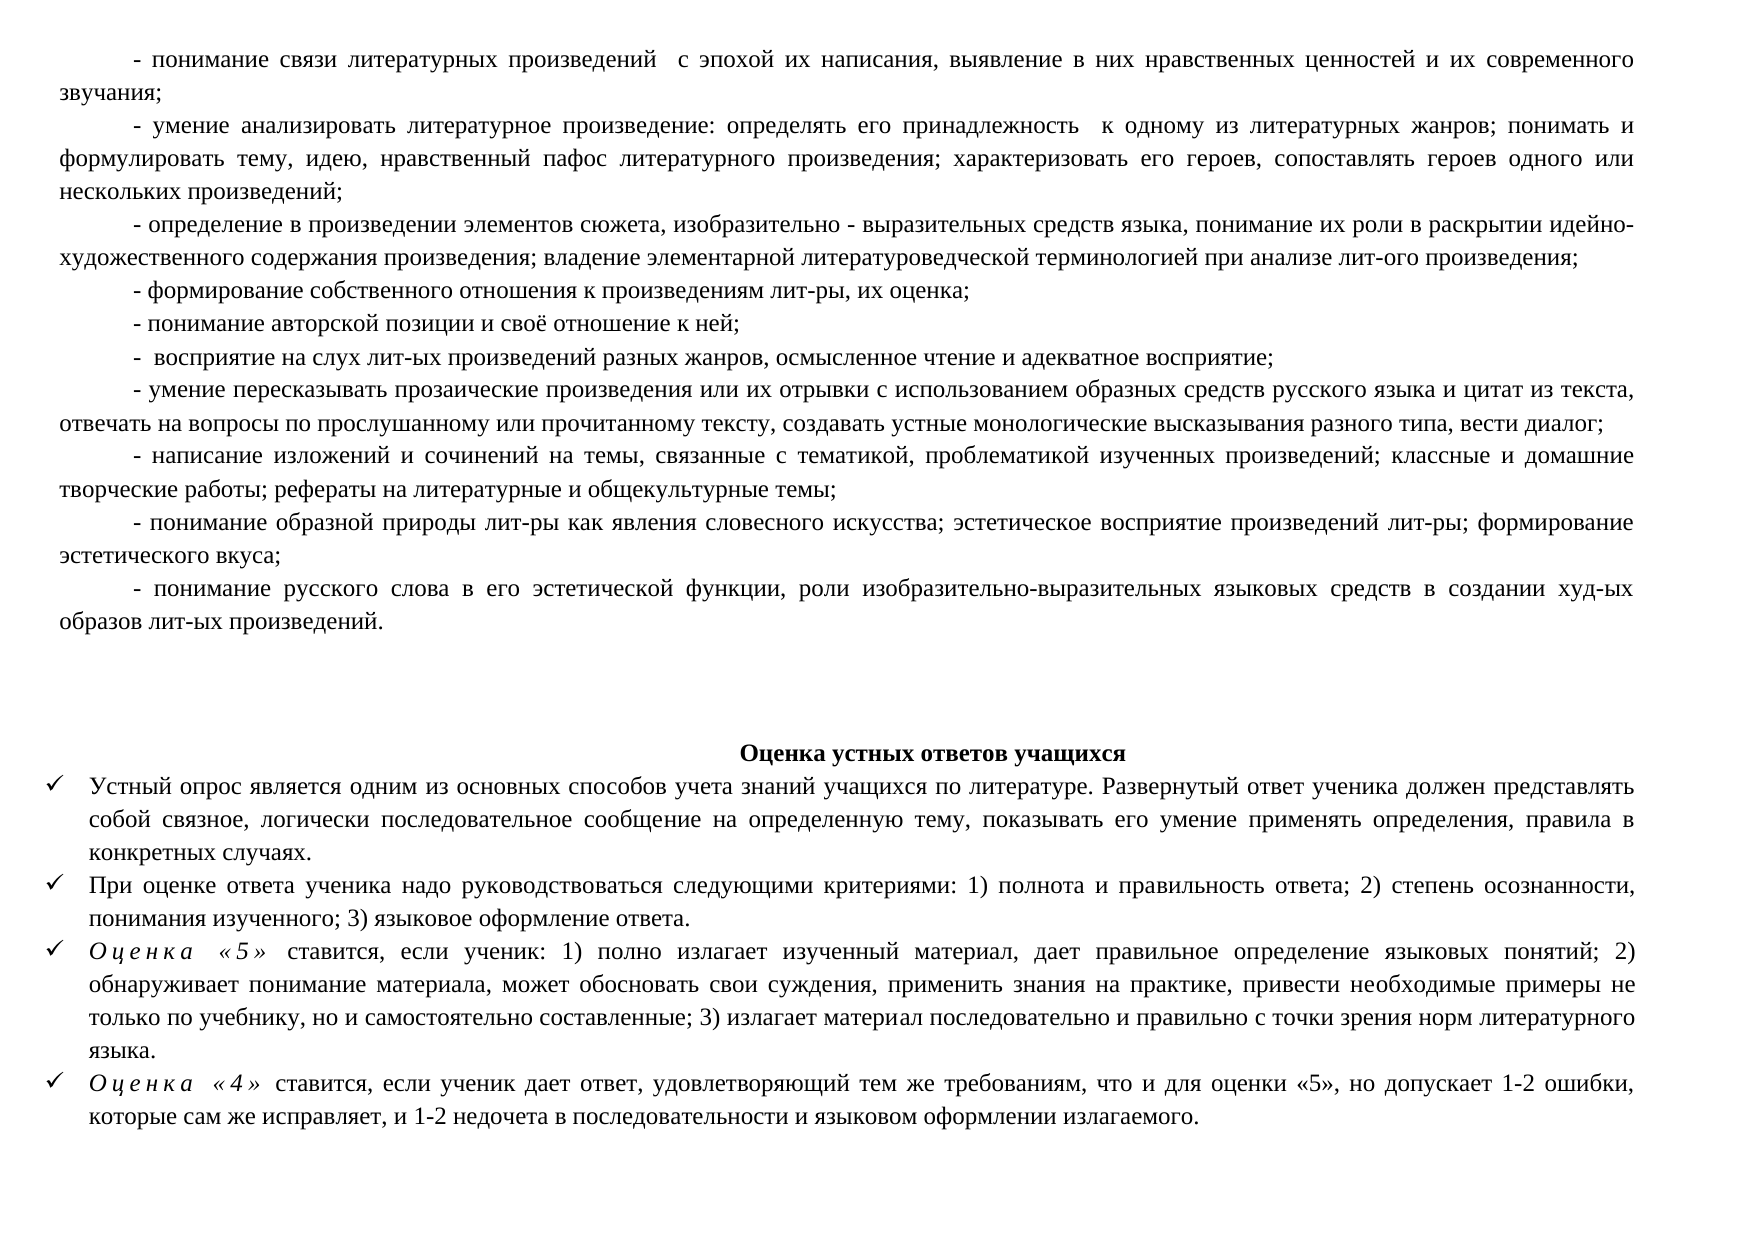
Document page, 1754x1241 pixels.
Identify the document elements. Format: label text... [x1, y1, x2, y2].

text - понимание связи литературных произведений с эпохой их написания, выявление в них нравственных ценностей и их современного звучания; [59, 44, 1636, 106]
list При оценке ответа ученика надо руководствоваться следующими критериями: 1) полнота и правильность ответа; 2) степень осознанности, понимания изученного; 3) языковое оформление ответа. [44, 870, 1636, 932]
list Оценка «5» ставится, если ученик: 1) полно излагает изученный материал, дает правильное определение языковых понятий; 2) обнаруживает понимание материала, может обосновать свои суждения, применить знания на практике, привести необходимые примеры не только по учебнику, но и самостоятельно составленные; 3) излагает материал последовательно и правильно с точки зрения норм литературного языка. [44, 936, 1636, 1064]
list Устный опрос является одним из основных способов учета знаний учащихся по литературе. Развернутый ответ ученика должен представлять собой связное, логически последовательное сообщение на определенную тему, показывать его умение применять определения, правила в конкретных случаях. [44, 771, 1636, 866]
text - определение в произведении элементов сюжета, изобразительно - выразительных средств языка, понимание их роли в раскрытии идейно-художественного содержания произведения; владение элементарной литературоведческой терминологией при анализе лит-ого произведения; [59, 209, 1636, 271]
text Оценка устных ответов учащихся [229, 738, 1636, 767]
text - умение пересказывать прозаические произведения или их отрывки с использованием образных средств русского языка и цитат из текста, отвечать на вопросы по прослушанному или прочитанному тексту, создавать устные монологические высказывания разного типа, вести диалог; [59, 374, 1636, 436]
text - умение анализировать литературное произведение: определять его принадлежность к одному из литературных жанров; понимать и формулировать тему, идею, нравственный пафос литературного произведения; характеризовать его героев, сопоставлять героев одного или нескольких произведений; [59, 110, 1636, 205]
text - понимание авторской позиции и своё отношение к ней; [59, 308, 1636, 337]
list Оценка «4» ставится, если ученик дает ответ, удовлетворяющий тем же требованиям, что и для оценки «5», но допускает 1-2 ошибки, которые сам же исправляет, и 1-2 недочета в последовательности и языковом оформлении излагаемого. [44, 1068, 1636, 1130]
text - понимание образной природы лит-ры как явления словесного искусства; эстетическое восприятие произведений лит-ры; формирование эстетического вкуса; [59, 507, 1636, 568]
text - написание изложений и сочинений на темы, связанные с тематикой, проблематикой изученных произведений; классные и домашние творческие работы; рефераты на литературные и общекультурные темы; [59, 441, 1636, 502]
text - формирование собственного отношения к произведениям лит-ры, их оценка; [59, 276, 1636, 304]
text - восприятие на слух лит-ых произведений разных жанров, осмысленное чтение и адекватное восприятие; [59, 342, 1636, 370]
text - понимание русского слова в его эстетической функции, роли изобразительно-выразительных языковых средств в создании худ-ых образов лит-ых произведений. [59, 573, 1636, 634]
